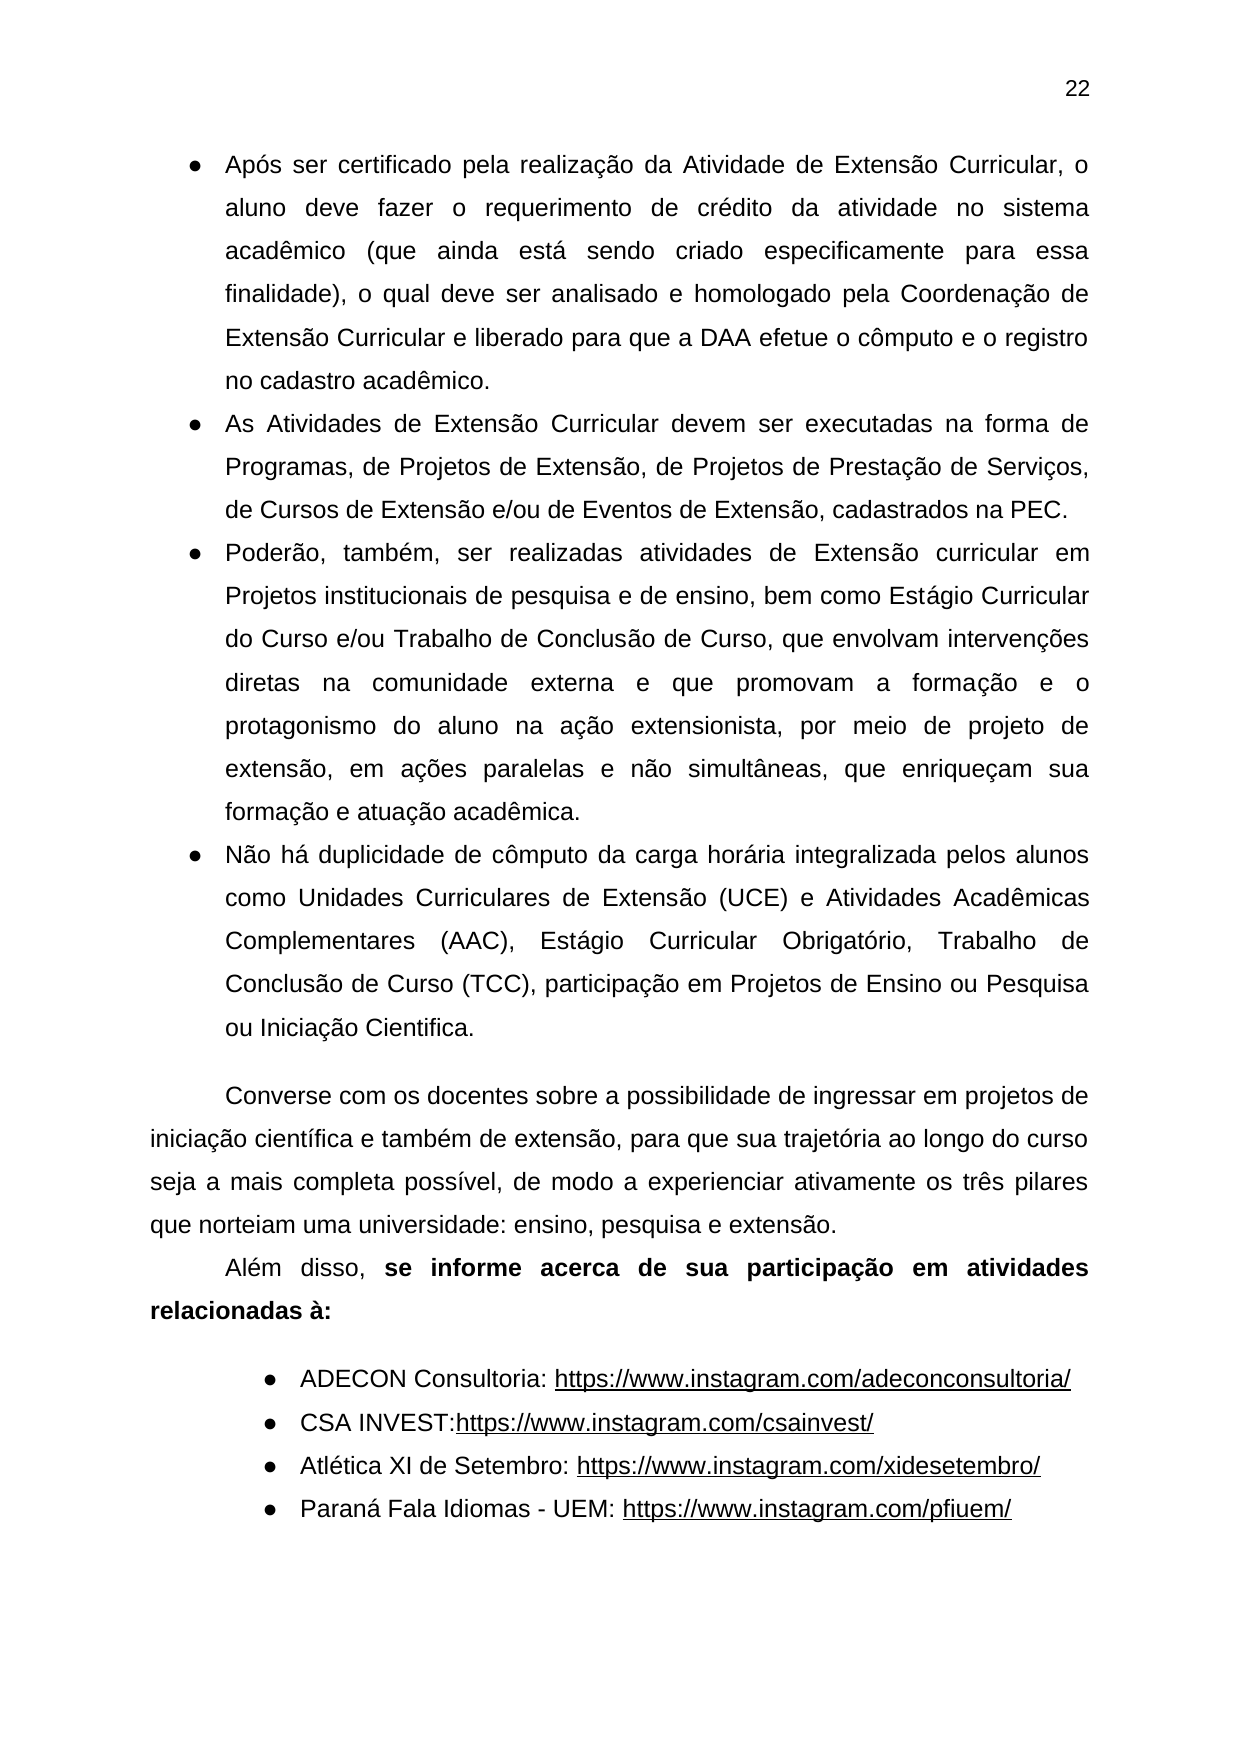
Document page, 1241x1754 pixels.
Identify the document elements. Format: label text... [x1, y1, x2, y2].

list ADECON Consultoria: https://www.instagram.com/adeconconsultoria/ [262, 1364, 1090, 1393]
text Além disso, se informe acerca de sua participação em atividades relacionadas à: [150, 1253, 1090, 1325]
list Após ser certificado pela realização da Atividade de Extensão Curricular, o aluno deve fazer o requerimento de crédito da atividade no sistema acadêmico (que ainda está sendo criado especificamente para essa finalidade), o qual deve ser analisado e homologado pela Coordenação de Extensão Curricular e liberado para que a DAA efetue o cômputo e o registro no cadastro acadêmico. [187, 150, 1090, 394]
list Paraná Fala Idiomas - UEM: https://www.instagram.com/pfiuem/ [262, 1494, 1090, 1522]
list Poderão, também, ser realizadas atividades de Extensão curricular em Projetos institucionais de pesquisa e de ensino, bem como Estágio Curricular do Curso e/ou Trabalho de Conclusão de Curso, que envolvam intervenções diretas na comunidade externa e que promovam a formação e o protagonismo do aluno na ação extensionista, por meio de projeto de extensão, em ações paralelas e não simultâneas, que enriqueçam sua formação e atuação acadêmica. [187, 538, 1090, 826]
list CSA INVEST:https://www.instagram.com/csainvest/ [262, 1407, 1090, 1436]
list Não há duplicidade de cômputo da carga horária integralizada pelos alunos como Unidades Curriculares de Extensão (UCE) e Atividades Acadêmicas Complementares (AAC), Estágio Curricular Obrigatório, Trabalho de Conclusão de Curso (TCC), participação em Projetos de Ensino ou Pesquisa ou Iniciação Cientifica. [187, 840, 1090, 1041]
list Atlética XI de Setembro: https://www.instagram.com/xidesetembro/ [262, 1451, 1090, 1479]
list As Atividades de Extensão Curricular devem ser executadas na forma de Programas, de Projetos de Extensão, de Projetos de Prestação de Serviços, de Cursos de Extensão e/ou de Eventos de Extensão, cadastrados na PEC. [187, 409, 1090, 524]
text Converse com os docentes sobre a possibilidade de ingressar em projetos de iniciação científica e também de extensão, para que sua trajetória ao longo do curso seja a mais completa possível, de modo a experienciar ativamente os três pilares que norteiam uma universidade: ensino, pesquisa e extensão. [150, 1081, 1090, 1239]
